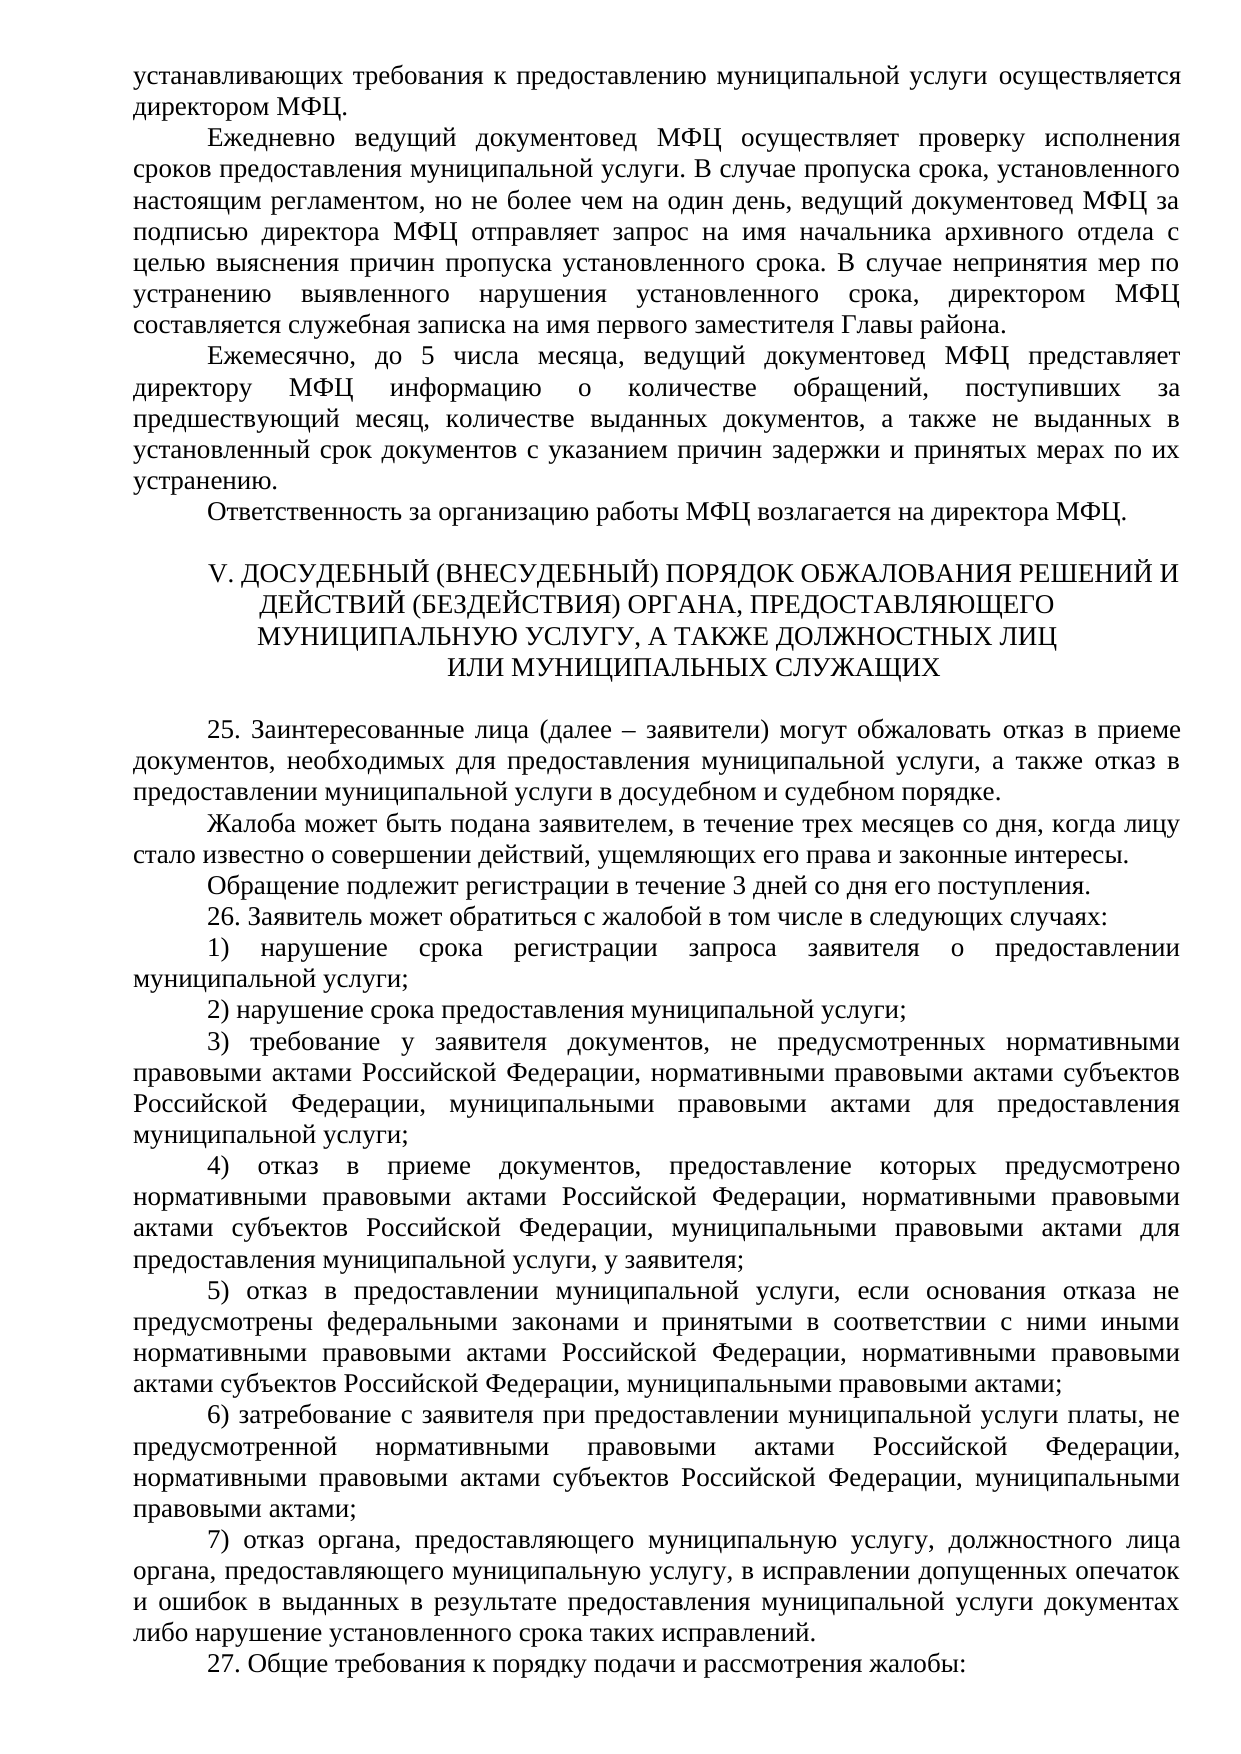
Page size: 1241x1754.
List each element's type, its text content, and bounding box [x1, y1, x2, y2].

text 6) затребование с заявителя при предоставлении муниципальной услуги платы, не предусмотренной нормативными правовыми актами Российской Федерации, нормативными правовыми актами субъектов Российской Федерации, муниципальными правовыми актами; [133, 1398, 1181, 1523]
text 3) требование у заявителя документов, не предусмотренных нормативными правовыми актами Российской Федерации, нормативными правовыми актами субъектов Российской Федерации, муниципальными правовыми актами для предоставления муниципальной услуги; [133, 1025, 1181, 1149]
text 27. Общие требования к порядку подачи и рассмотрения жалобы: [133, 1648, 1181, 1679]
text 7) отказ органа, предоставляющего муниципальную услугу, должностного лица органа, предоставляющего муниципальную услугу, в исправлении допущенных опечаток и ошибок в выданных в результате предоставления муниципальной услуги документах либо нарушение установленного срока таких исправлений. [133, 1523, 1181, 1648]
text Жалоба может быть подана заявителем, в течение трех месяцев со дня, когда лицу стало известно о совершении действий, ущемляющих его права и законные интересы. [133, 807, 1181, 869]
text Ежемесячно, до 5 числа месяца, ведущий документовед МФЦ представляет директору МФЦ информацию о количестве обращений, поступивших за предшествующий месяц, количестве выданных документов, а также не выданных в установленный срок документов с указанием причин задержки и принятых мерах по их устранению. [133, 339, 1181, 495]
text Ответственность за организацию работы МФЦ возлагается на директора МФЦ. [133, 495, 1181, 526]
text ИЛИ МУНИЦИПАЛЬНЫХ СЛУЖАЩИХ [133, 651, 1181, 682]
text 1) нарушение срока регистрации запроса заявителя о предоставлении муниципальной услуги; [133, 931, 1181, 993]
text 4) отказ в приеме документов, предоставление которых предусмотрено нормативными правовыми актами Российской Федерации, нормативными правовыми актами субъектов Российской Федерации, муниципальными правовыми актами для предоставления муниципальной услуги, у заявителя; [133, 1149, 1181, 1274]
text V. ДОСУДЕБНЫЙ (ВНЕСУДЕБНЫЙ) ПОРЯДОК ОБЖАЛОВАНИЯ РЕШЕНИЙ И ДЕЙСТВИЙ (БЕЗДЕЙСТВИЯ) ОРГАНА, ПРЕДОСТАВЛЯЮЩЕГО МУНИЦИПАЛЬНУЮ УСЛУГУ, А ТАКЖЕ ДОЛЖНОСТНЫХ ЛИЦ [133, 557, 1181, 651]
text 5) отказ в предоставлении муниципальной услуги, если основания отказа не предусмотрены федеральными законами и принятыми в соответствии с ними иными нормативными правовыми актами Российской Федерации, нормативными правовыми актами субъектов Российской Федерации, муниципальными правовыми актами; [133, 1274, 1181, 1398]
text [133, 59, 1181, 121]
text 25. Заинтересованные лица (далее – заявители) могут обжаловать отказ в приеме документов, необходимых для предоставления муниципальной услуги, а также отказ в предоставлении муниципальной услуги в досудебном и судебном порядке. [133, 713, 1181, 807]
text Ежедневно ведущий документовед МФЦ осуществляет проверку исполнения сроков предоставления муниципальной услуги. В случае пропуска срока, установленного настоящим регламентом, но не более чем на один день, ведущий документовед МФЦ за подписью директора МФЦ отправляет запрос на имя начальника архивного отдела с целью выяснения причин пропуска установленного срока. В случае непринятия мер по устранению выявленного нарушения установленного срока, директором МФЦ составляется служебная записка на имя первого заместителя Главы района. [133, 121, 1181, 339]
text Обращение подлежит регистрации в течение 3 дней со дня его поступления. [133, 869, 1181, 900]
text 2) нарушение срока предоставления муниципальной услуги; [133, 993, 1181, 1025]
text 26. Заявитель может обратиться с жалобой в том числе в следующих случаях: [133, 900, 1181, 931]
